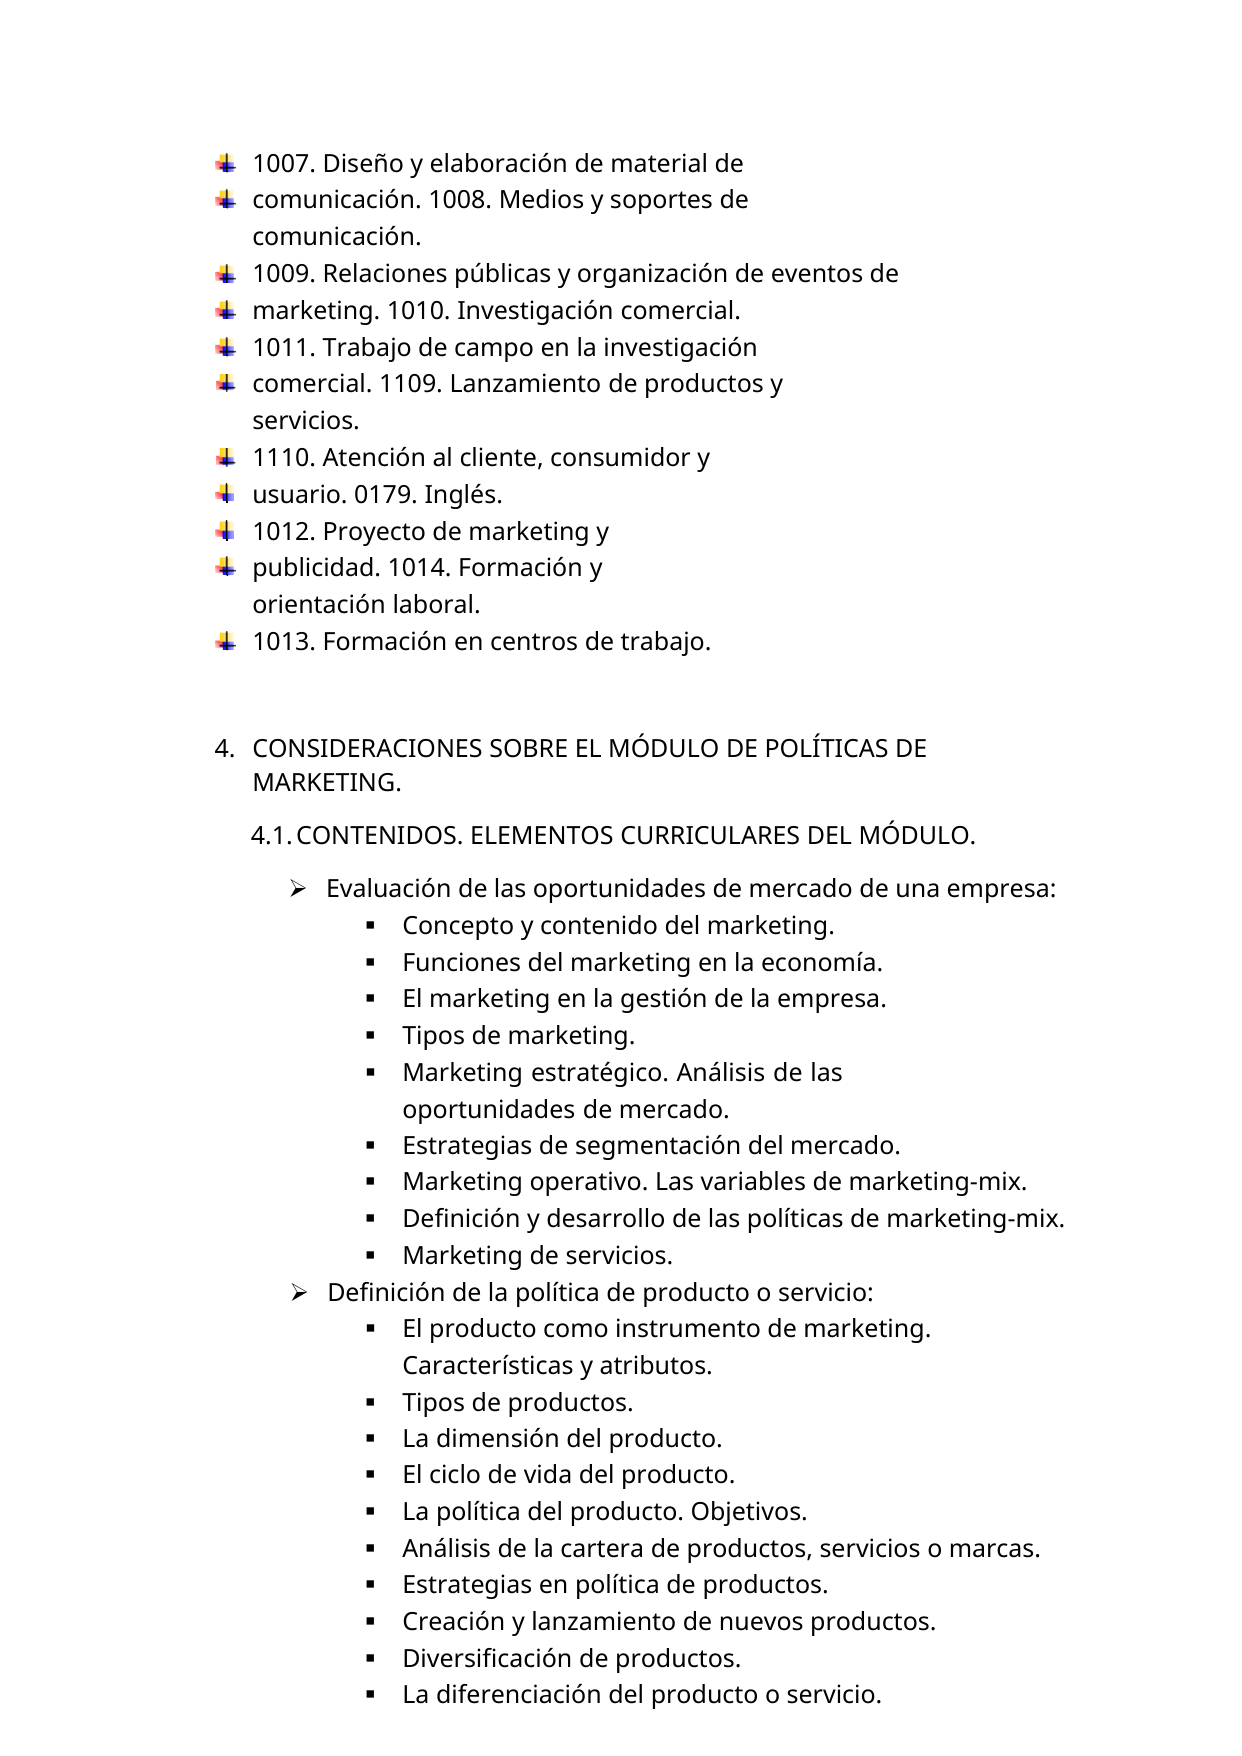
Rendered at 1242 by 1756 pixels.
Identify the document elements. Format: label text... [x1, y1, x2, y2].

picture [215, 483, 234, 501]
list Estrategias en política de productos. [364, 1567, 1077, 1601]
list Evaluación de las oportunidades de mercado de una empresa: [288, 871, 1077, 905]
list La dimensión del producto. [364, 1420, 1077, 1454]
text 1110. Atención al cliente, consumidor y usuario. 0179. Inglés. [252, 439, 779, 510]
list Tipos de productos. [364, 1384, 1077, 1418]
list CONSIDERACIONES SOBRE EL MÓDULO DE POLÍTICAS DE MARKETING. [214, 730, 1077, 798]
list La diferenciación del producto o servicio. [364, 1677, 1077, 1711]
list Análisis de la cartera de productos, servicios o marcas. [364, 1530, 1077, 1564]
list Tipos de marketing. [364, 1018, 1077, 1052]
list El producto como instrumento de marketing. Características y atributos. [364, 1311, 1063, 1382]
list Funciones del marketing en la economía. [364, 944, 1077, 979]
list Estrategias de segmentación del mercado. [364, 1128, 1077, 1161]
text 1009. Relaciones públicas y organización de eventos de marketing. 1010. Investigación comercial. [252, 256, 988, 327]
list Definición y desarrollo de las políticas de marketing-mix. [364, 1201, 1077, 1235]
list Marketing estratégico. Análisis de las oportunidades de mercado. [364, 1054, 1022, 1125]
picture [216, 374, 236, 392]
list Marketing de servicios. [364, 1237, 1077, 1271]
list Concepto y contenido del marketing. [364, 908, 1077, 942]
picture [215, 153, 236, 172]
list Diversificación de productos. [364, 1640, 1077, 1674]
text 1013. Formación en centros de trabajo. [252, 623, 1077, 657]
text 1011. Trabajo de campo en la investigación comercial. 1109. Lanzamiento de productos y servicios. [252, 329, 848, 437]
list Creación y lanzamiento de nuevos productos. [364, 1604, 1077, 1638]
picture [215, 631, 236, 650]
picture [215, 300, 236, 319]
list Marketing operativo. Las variables de marketing-mix. [364, 1164, 1077, 1198]
picture [215, 520, 234, 539]
list La política del producto. Objetivos. [364, 1494, 1077, 1528]
list El marketing en la gestión de la empresa. [364, 981, 1077, 1015]
picture [216, 448, 236, 467]
picture [215, 337, 236, 356]
text 1012. Proyecto de marketing y publicidad. 1014. Formación y orientación laboral. [252, 513, 717, 621]
picture [215, 264, 236, 283]
picture [215, 556, 236, 575]
picture [215, 189, 236, 208]
list CONTENIDOS. ELEMENTOS CURRICULARES DEL MÓDULO. [251, 818, 1077, 852]
list Definición de la política de producto o servicio: [289, 1274, 1077, 1308]
list El ciclo de vida del producto. [364, 1457, 1077, 1491]
text 1007. Diseño y elaboración de material de comunicación. 1008. Medios y soportes de comunicación. [252, 145, 882, 253]
